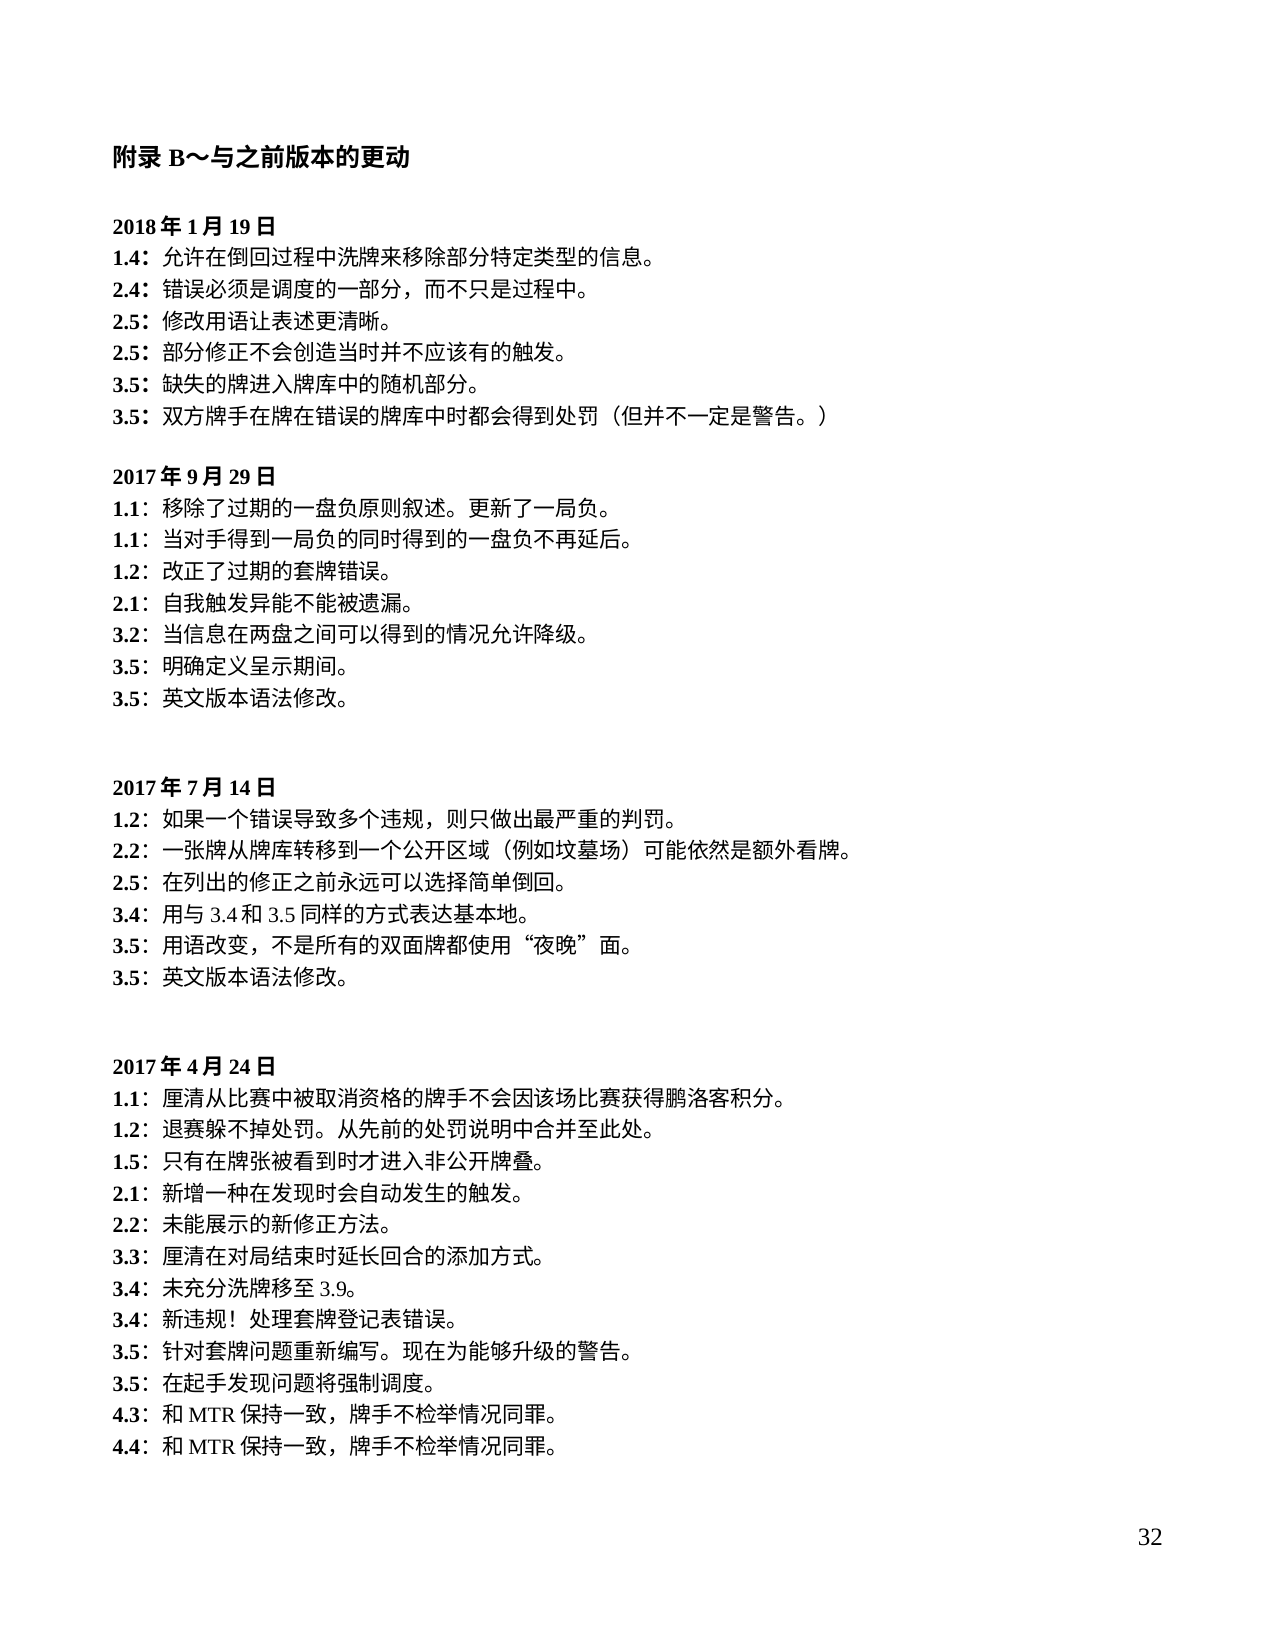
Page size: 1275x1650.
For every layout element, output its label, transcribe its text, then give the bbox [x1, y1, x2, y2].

text 3.5：针对套牌问题重新编写。现在为能够升级的警告。 [112, 1334, 1162, 1366]
text 2.2：未能展示的新修正方法。 [112, 1207, 1162, 1239]
text 3.2：当信息在两盘之间可以得到的情况允许降级。 [112, 617, 1162, 649]
text 2017年9月29日 [112, 459, 1162, 491]
text 3.5：双方牌手在牌在错误的牌库中时都会得到处罚（但并不一定是警告。） [112, 399, 1162, 430]
text 3.5：英文版本语法修改。 [112, 960, 1162, 992]
text 2017年7月14日 [112, 770, 1162, 802]
text 1.2：如果一个错误导致多个违规，则只做出最严重的判罚。 [112, 802, 1162, 833]
text 2.1：自我触发异能不能被遗漏。 [112, 586, 1162, 617]
text 1.4：允许在倒回过程中洗牌来移除部分特定类型的信息。 [112, 240, 1162, 272]
text 1.1：移除了过期的一盘负原则叙述。更新了一局负。 [112, 491, 1162, 522]
text 3.5：明确定义呈示期间。 [112, 649, 1162, 681]
text 2.5：部分修正不会创造当时并不应该有的触发。 [112, 335, 1162, 367]
text 1.2：退赛躲不掉处罚。从先前的处罚说明中合并至此处。 [112, 1112, 1162, 1144]
text 3.4：未充分洗牌移至3.9。 [112, 1271, 1162, 1302]
text 3.4：新违规！处理套牌登记表错误。 [112, 1302, 1162, 1334]
text 2.5：在列出的修正之前永远可以选择简单倒回。 [112, 865, 1162, 897]
text 3.5：在起手发现问题将强制调度。 [112, 1366, 1162, 1397]
text 2018年1月19日 [112, 209, 1162, 240]
text 3.5：英文版本语法修改。 [112, 681, 1162, 712]
text 3.4：用与3.4和3.5同样的方式表达基本地。 [112, 897, 1162, 928]
text 4.3：和MTR保持一致，牌手不检举情况同罪。 [112, 1397, 1162, 1429]
text 1.1：厘清从比赛中被取消资格的牌手不会因该场比赛获得鹏洛客积分。 [112, 1081, 1162, 1112]
text 3.3：厘清在对局结束时延长回合的添加方式。 [112, 1239, 1162, 1271]
text 2.2：一张牌从牌库转移到一个公开区域（例如坟墓场）可能依然是额外看牌。 [112, 833, 1162, 865]
title 附录 B～与之前版本的更动 [112, 137, 1162, 174]
text 2.4：错误必须是调度的一部分，而不只是过程中。 [112, 272, 1162, 304]
text 1.2：改正了过期的套牌错误。 [112, 554, 1162, 586]
text 1.5：只有在牌张被看到时才进入非公开牌叠。 [112, 1144, 1162, 1176]
text 1.1：当对手得到一局负的同时得到的一盘负不再延后。 [112, 522, 1162, 554]
text 3.5：用语改变，不是所有的双面牌都使用“夜晚”面。 [112, 928, 1162, 960]
text 2.5：修改用语让表述更清晰。 [112, 304, 1162, 335]
text 3.5：缺失的牌进入牌库中的随机部分。 [112, 367, 1162, 399]
text 4.4：和MTR保持一致，牌手不检举情况同罪。 [112, 1429, 1162, 1461]
text 2017年4月24日 [112, 1049, 1162, 1081]
text 2.1：新增一种在发现时会自动发生的触发。 [112, 1176, 1162, 1207]
